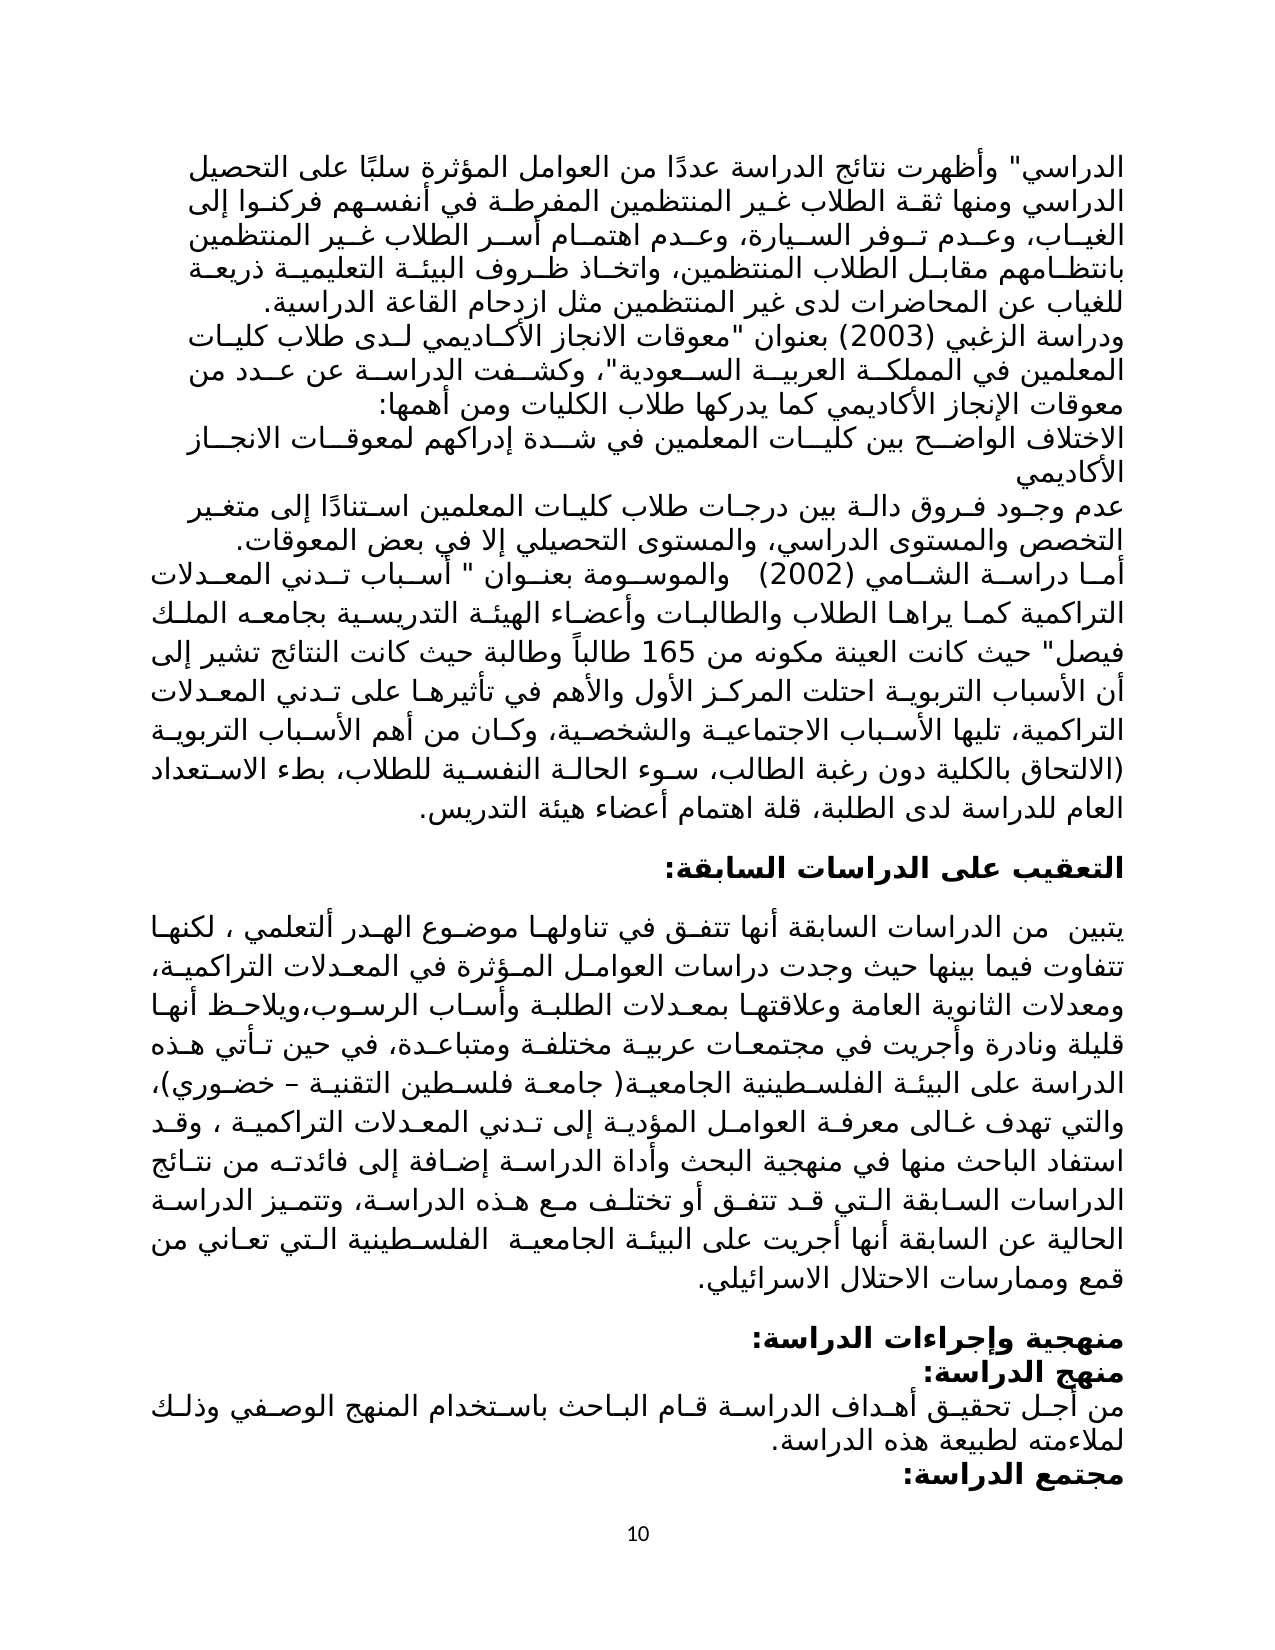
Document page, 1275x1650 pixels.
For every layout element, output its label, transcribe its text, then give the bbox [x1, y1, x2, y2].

text الاختلاف الواضح بين كليات المعلمين في شدة إدراكهم لمعوقات الانجاز الأكاديمي [187, 422, 1125, 489]
text منهجية وإجراءات الدراسة: [150, 1321, 1125, 1355]
text ودراسة الزغبي (2003) بعنوان "معوقات الانجاز الأكاديمي لدى طلاب كليات المعلمين في المملكة العربية السعودية"، وكشفت الدراسة عن عدد من معوقات الإنجاز الأكاديمي كما يدركها طلاب الكليات ومن أهمها: [187, 320, 1125, 422]
text مجتمع الدراسة: [150, 1457, 1125, 1491]
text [187, 150, 1125, 320]
text منهج الدراسة: [150, 1355, 1125, 1389]
text من أجل تحقيق أهداف الدراسة قام الباحث باستخدام المنهج الوصفي وذلك لملاءمته لطبيعة هذه الدراسة. [150, 1389, 1125, 1457]
text أما دراسة الشامي (2002) والموسومة بعنوان " أسباب تدني المعدلات التراكمية كما يراها الطلاب والطالبات وأعضاء الهيئة التدريسية بجامعه الملك فيصل" حيث كانت العينة مكونه من 165 طالباً وطالبة حيث كانت النتائج تشير إلى أن الأسباب التربوية احتلت المركز الأول والأهم في تأثيرها على تدني المعدلات التراكمية، تليها الأسباب الاجتماعية والشخصية، وكان من أهم الأسباب التربوية (الالتحاق بالكلية دون رغبة الطالب، سوء الحالة النفسية للطلاب، بطء الاستعداد العام للدراسة لدى الطلبة، قلة اهتمام أعضاء هيئة التدريس. [150, 557, 1125, 825]
text عدم وجود فروق دالة بين درجات طلاب كليات المعلمين استنادًا إلى متغير التخصص والمستوى الدراسي، والمستوى التحصيلي إلا في بعض المعوقات. [187, 489, 1125, 557]
text يتبين من الدراسات السابقة أنها تتفق في تناولها موضوع الهدر ألتعلمي ، لكنها تتفاوت فيما بينها حيث وجدت دراسات العوامل المؤثرة في المعدلات التراكمية، ومعدلات الثانوية العامة وعلاقتها بمعدلات الطلبة وأساب الرسوب،ويلاحظ أنها قليلة ونادرة وأجريت في مجتمعات عربية مختلفة ومتباعدة، في حين تأتي هذه الدراسة على البيئة الفلسطينية الجامعية( جامعة فلسطين التقنية – خضوري)، والتي تهدف غالى معرفة العوامل المؤدية إلى تدني المعدلات التراكمية ، وقد استفاد الباحث منها في منهجية البحث وأداة الدراسة إضافة إلى فائدته من نتائج الدراسات السابقة التي قد تتفق أو تختلف مع هذه الدراسة، وتتميز الدراسة الحالية عن السابقة أنها أجريت على البيئة الجامعية الفلسطينية التي تعاني من قمع وممارسات الاحتلال الاسرائيلي. [150, 911, 1125, 1295]
text التعقيب على الدراسات السابقة: [150, 851, 1125, 885]
